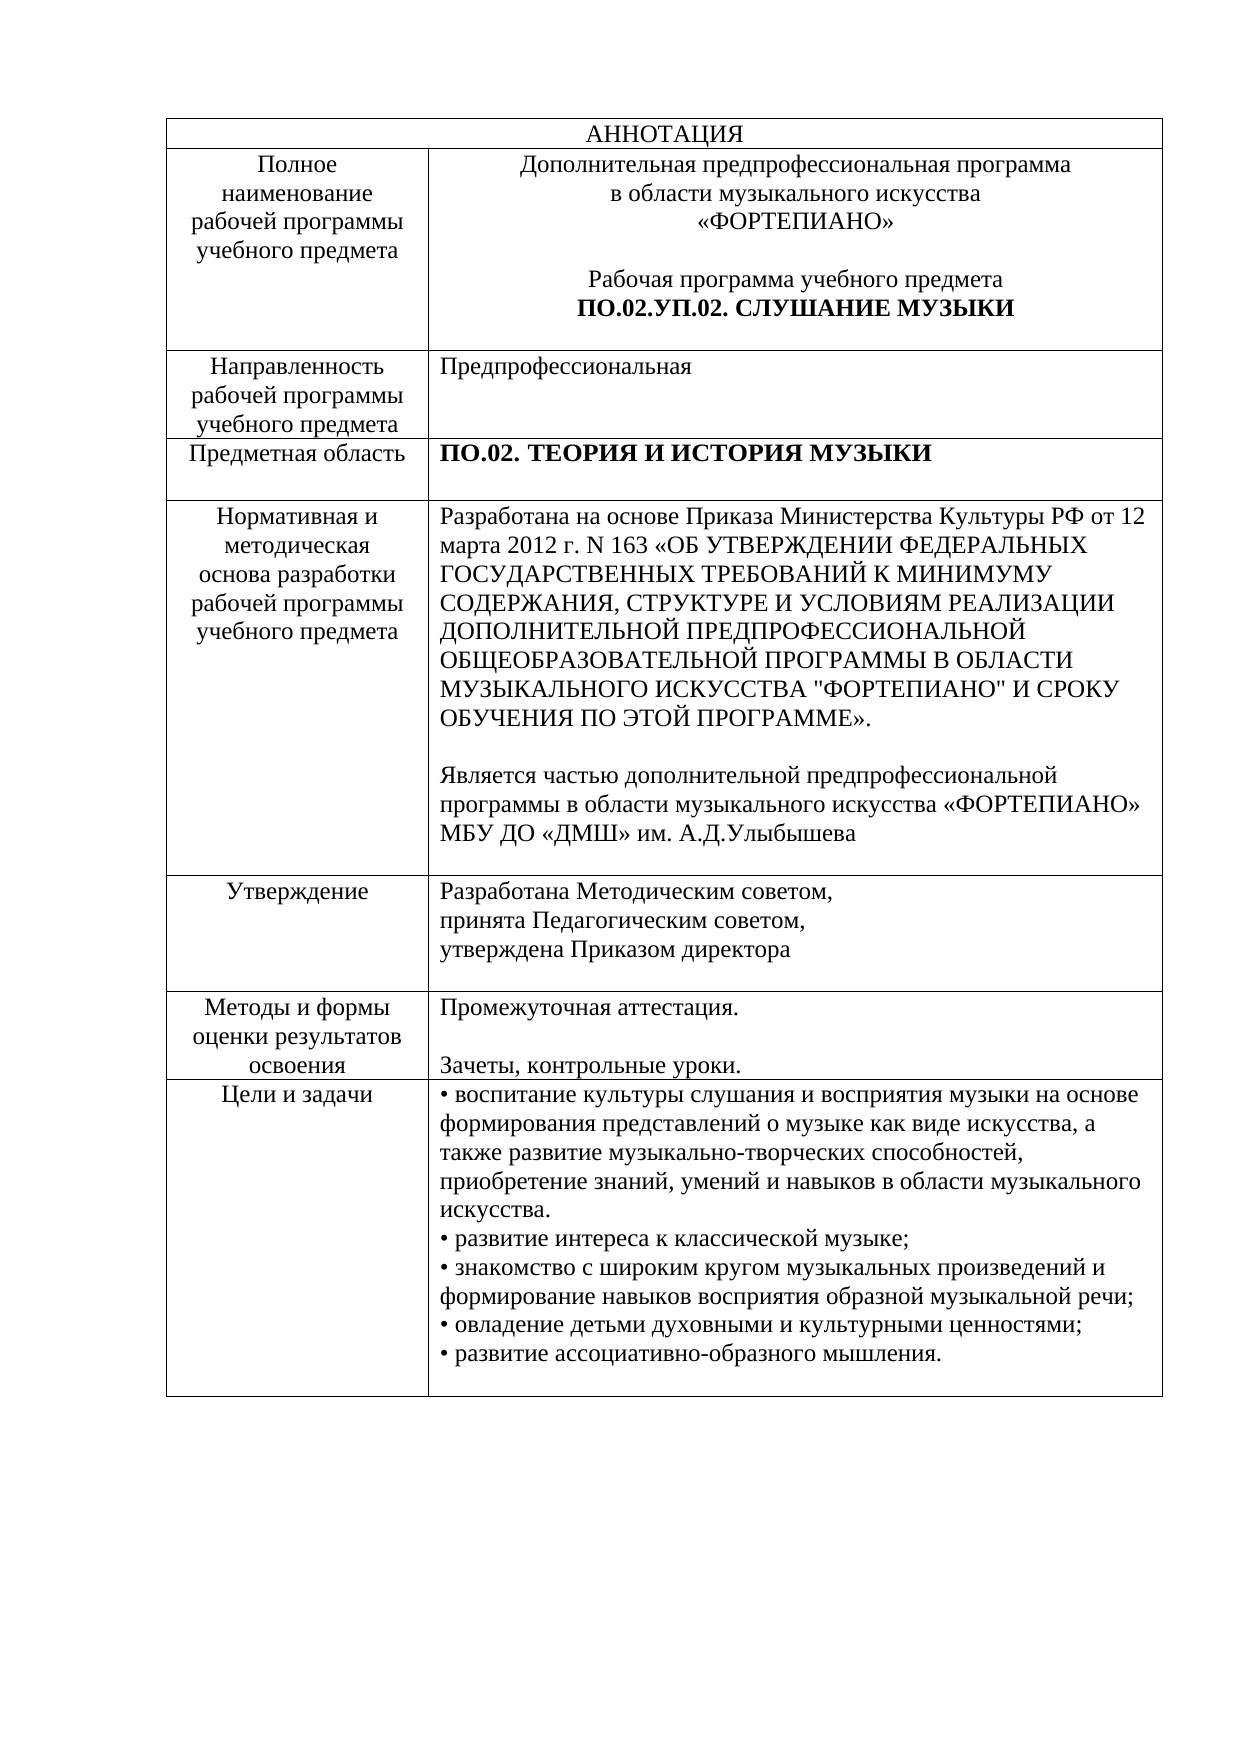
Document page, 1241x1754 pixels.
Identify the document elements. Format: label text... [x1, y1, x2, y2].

table_cell Разработана Методическим советом, принята Педагогическим советом, утверждена Приказом директора [429, 876, 1162, 991]
table_cell Утверждение [167, 876, 428, 991]
table_cell Методы и формы оценки результатов освоения [167, 992, 428, 1078]
table_cell Цели и задачи [167, 1080, 428, 1396]
table_cell • воспитание культуры слушания и восприятия музыки на основе формирования представлений о музыке как виде искусства, а также развитие музыкально-творческих способностей, приобретение знаний, умений и навыков в области музыкального искусства. • развитие интереса к классической музыке; • знакомство с широким кругом музыкальных произведений и формирование навыков восприятия образной музыкальной речи; • овладение детьми духовными и культурными ценностями; • развитие ассоциативно-образного мышления. [429, 1080, 1162, 1396]
table_cell Дополнительная предпрофессиональная программа в области музыкального искусства «ФОРТЕПИАНО» Рабочая программа учебного предмета ПО.02.УП.02. СЛУШАНИЕ МУЗЫКИ [429, 149, 1162, 350]
table_cell Разработана на основе Приказа Министерства Культуры РФ от 12 марта 2012 г. N 163 «ОБ УТВЕРЖДЕНИИ ФЕДЕРАЛЬНЫХ ГОСУДАРСТВЕННЫХ ТРЕБОВАНИЙ К МИНИМУМУ СОДЕРЖАНИЯ, СТРУКТУРЕ И УСЛОВИЯМ РЕАЛИЗАЦИИ ДОПОЛНИТЕЛЬНОЙ ПРЕДПРОФЕССИОНАЛЬНОЙ ОБЩЕОБРАЗОВАТЕЛЬНОЙ ПРОГРАММЫ В ОБЛАСТИ МУЗЫКАЛЬНОГО ИСКУССТВА "ФОРТЕПИАНО" И СРОКУ ОБУЧЕНИЯ ПО ЭТОЙ ПРОГРАММЕ». Является частью дополнительной предпрофессиональной программы в области музыкального искусства «ФОРТЕПИАНО» МБУ ДО «ДМШ» им. А.Д.Улыбышева [429, 501, 1162, 875]
table_cell Предпрофессиональная [429, 351, 1162, 437]
table_cell ПО.02. ТЕОРИЯ И ИСТОРИЯ МУЗЫКИ [429, 439, 1162, 500]
table_cell Направленность рабочей программы учебного предмета [167, 351, 428, 437]
table_header АННОТАЦИЯ [167, 119, 1162, 148]
table_cell Полное наименование рабочей программы учебного предмета [167, 149, 428, 350]
table_cell Нормативная и методическая основа разработки рабочей программы учебного предмета [167, 501, 428, 875]
table_cell Предметная область [167, 439, 428, 500]
table_cell Промежуточная аттестация. Зачеты, контрольные уроки. [429, 992, 1162, 1078]
